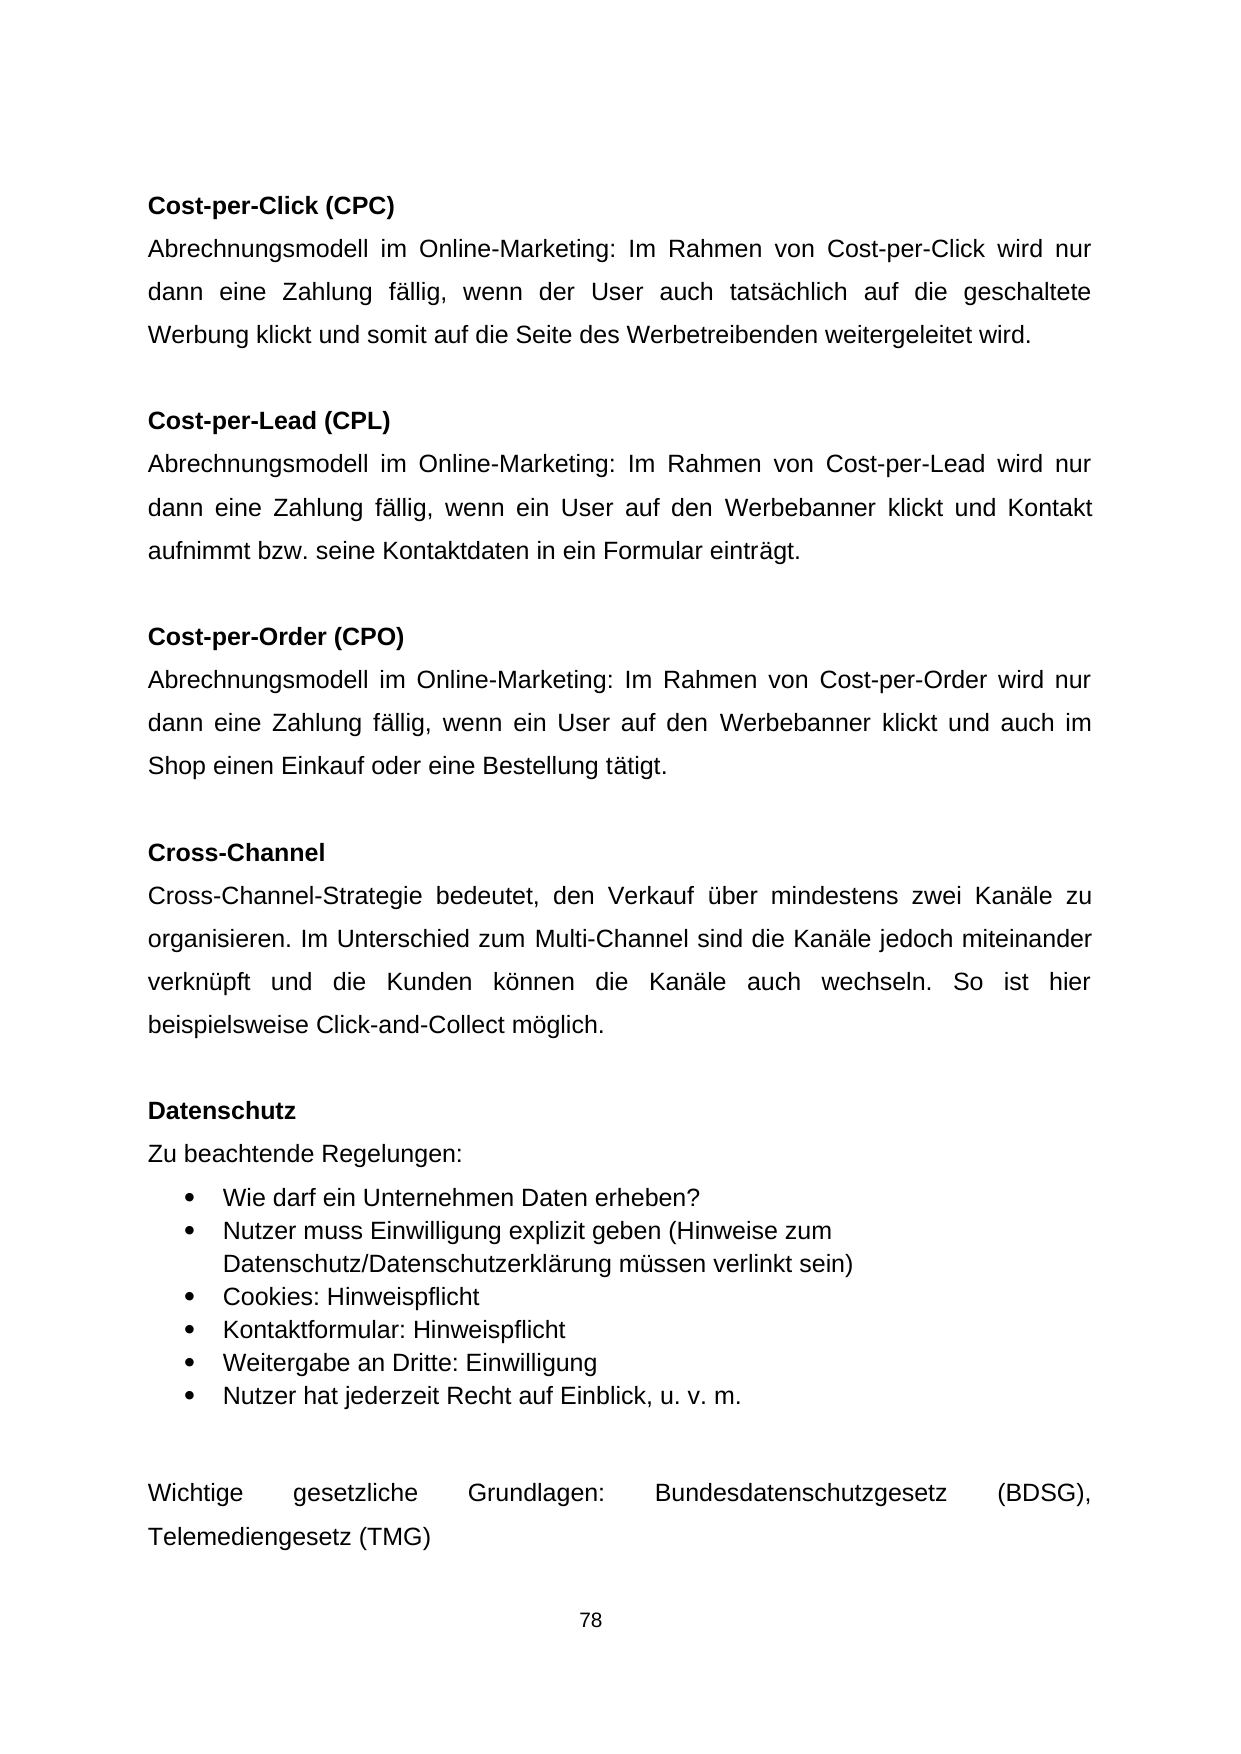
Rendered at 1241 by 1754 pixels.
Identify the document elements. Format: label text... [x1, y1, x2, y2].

text Cross-Channel [148, 838, 1093, 866]
text Cost-per-Order (CPO) [148, 622, 1093, 651]
list Nutzer muss Einwilligung explizit geben (Hinweise zum Datenschutz/Datenschutzerklärung müssen verlinkt sein) [185, 1216, 1093, 1278]
list Cookies: Hinweispflicht [185, 1282, 1093, 1311]
text Zu beachtende Regelungen: [148, 1139, 1093, 1168]
text Wichtige gesetzliche Grundlagen: Bundesdatenschutzgesetz (BDSG), Telemediengesetz (TMG) [148, 1478, 1093, 1550]
text Cost-per-Lead (CPL) [148, 406, 1093, 435]
list Nutzer hat jederzeit Recht auf Einblick, u. v. m. [185, 1381, 1093, 1410]
text Abrechnungsmodell im Online-Marketing: Im Rahmen von Cost-per-Order wird nur dann eine Zahlung fällig, wenn ein User auf den Werbebanner klickt und auch im Shop einen Einkauf oder eine Bestellung tätigt. [148, 665, 1093, 780]
text Abrechnungsmodell im Online-Marketing: Im Rahmen von Cost-per-Click wird nur dann eine Zahlung fällig, wenn der User auch tatsächlich auf die geschaltete Werbung klickt und somit auf die Seite des Werbetreibenden weitergeleitet wird. [148, 234, 1093, 349]
text Abrechnungsmodell im Online-Marketing: Im Rahmen von Cost-per-Lead wird nur dann eine Zahlung fällig, wenn ein User auf den Werbebanner klickt und Kontakt aufnimmt bzw. seine Kontaktdaten in ein Formular einträgt. [148, 449, 1093, 564]
list Kontaktformular: Hinweispflicht [185, 1315, 1093, 1344]
list Wie darf ein Unternehmen Daten erheben? [185, 1183, 1093, 1211]
text Cross-Channel-Strategie bedeutet, den Verkauf über mindestens zwei Kanäle zu organisieren. Im Unterschied zum Multi-Channel sind die Kanäle jedoch miteinander verknüpft und die Kunden können die Kanäle auch wechseln. So ist hier beispielsweise Click-and-Collect möglich. [148, 881, 1093, 1039]
text Cost-per-Click (CPC) [148, 191, 1093, 219]
list Weitergabe an Dritte: Einwilligung [185, 1348, 1093, 1377]
text Datenschutz [148, 1096, 1093, 1125]
